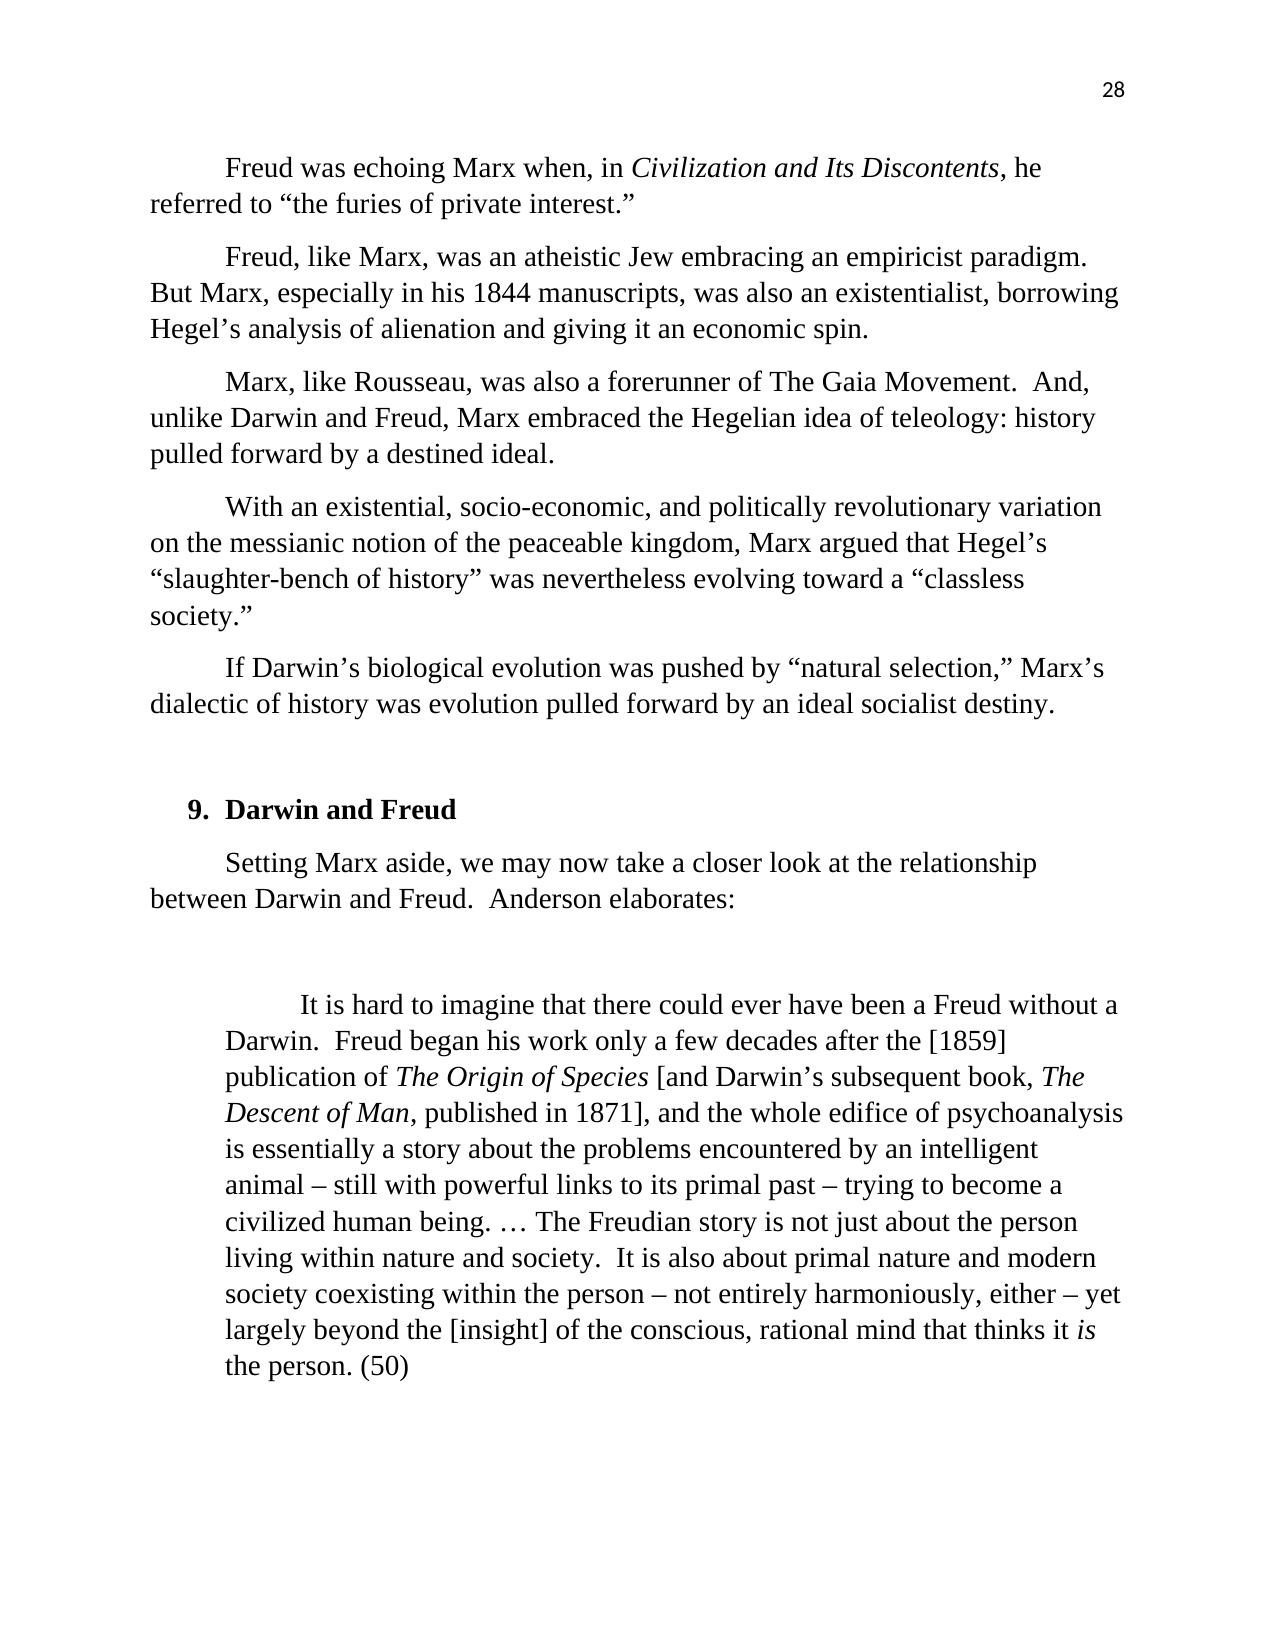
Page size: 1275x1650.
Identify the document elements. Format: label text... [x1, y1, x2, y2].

text It is hard to imagine that there could ever have been a Freud without a Darwin. Freud began his work only a few decades after the [1859] publication of The Origin of Species [and Darwin’s subsequent book, The Descent of Man, published in 1871], and the whole edifice of psychoanalysis is essentially a story about the problems encountered by an intelligent animal – still with powerful links to its primal past – trying to become a civilized human being. … The Freudian story is not just about the person living within nature and society. It is also about primal nature and modern society coexisting within the person – not entirely harmoniously, either – yet largely beyond the [insight] of the conscious, rational mind that thinks it is the person. (50) [225, 987, 1125, 1382]
text Freud, like Marx, was an atheistic Jew embracing an empiricist paradigm. But Marx, especially in his 1844 manuscripts, was also an existentialist, borrowing Hegel’s analysis of alienation and giving it an economic spin. [150, 239, 1125, 345]
text If Darwin’s biological evolution was pushed by “natural selection,” Marx’s dialectic of history was evolution pulled forward by an ideal socialist destiny. [150, 650, 1125, 720]
text Setting Marx aside, we may now take a closer look at the relationship between Darwin and Freud. Anderson elaborates: [150, 845, 1125, 915]
list Darwin and Freud [187, 792, 1125, 826]
text Marx, like Rousseau, was also a forerunner of The Gaia Movement. And, unlike Darwin and Freud, Marx embraced the Hegelian idea of teleology: history pulled forward by a destined ideal. [150, 364, 1125, 470]
text Freud was echoing Marx when, in Civilization and Its Discontents, he referred to “the furies of private interest.” [150, 150, 1125, 220]
text With an existential, socio-economic, and politically revolutionary variation on the messianic notion of the peaceable kingdom, Marx argued that Hegel’s “slaughter-bench of history” was nevertheless evolving toward a “classless society.” [150, 489, 1125, 631]
